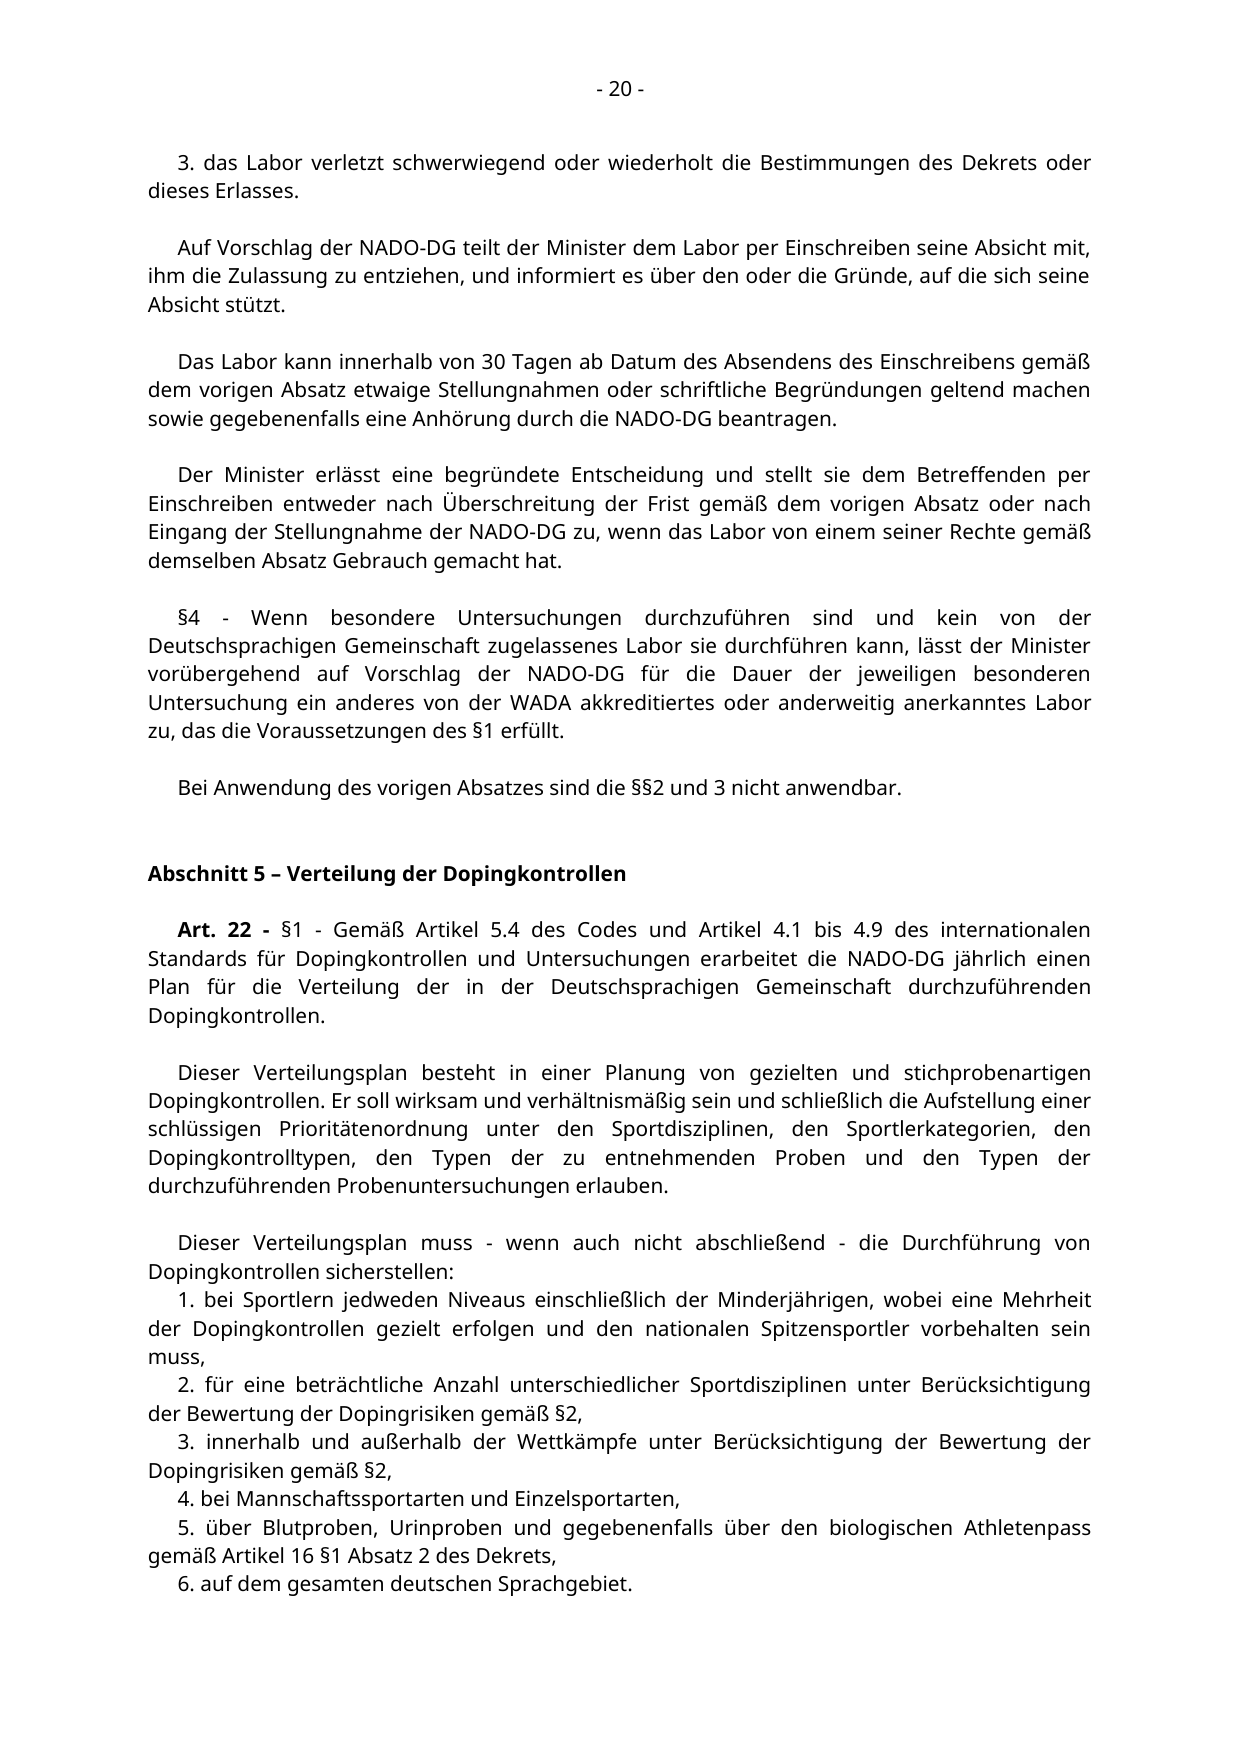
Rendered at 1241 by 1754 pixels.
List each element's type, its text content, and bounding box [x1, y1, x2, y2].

text Abschnitt 5 – Verteilung der Dopingkontrollen [148, 859, 1092, 887]
text Dieser Verteilungsplan besteht in einer Planung von gezielten und stichprobenartigen Dopingkontrollen. Er soll wirksam und verhältnismäßig sein und schließlich die Aufstellung einer schlüssigen Prioritätenordnung unter den Sportdisziplinen, den Sportlerkategorien, den Dopingkontrolltypen, den Typen der zu entnehmenden Proben und den Typen der durchzuführenden Probenuntersuchungen erlauben. [148, 1058, 1092, 1200]
text Dieser Verteilungsplan muss - wenn auch nicht abschließend - die Durchführung von Dopingkontrollen sicherstellen: [148, 1228, 1092, 1285]
text Auf Vorschlag der NADO-DG teilt der Minister dem Labor per Einschreiben seine Absicht mit, ihm die Zulassung zu entziehen, und informiert es über den oder die Gründe, auf die sich seine Absicht stützt. [148, 233, 1092, 318]
text §4 - Wenn besondere Untersuchungen durchzuführen sind und kein von der Deutschsprachigen Gemeinschaft zugelassenes Labor sie durchführen kann, lässt der Minister vorübergehend auf Vorschlag der NADO-DG für die Dauer der jeweiligen besonderen Untersuchung ein anderes von der WADA akkreditiertes oder anderweitig anerkanntes Labor zu, das die Voraussetzungen des §1 erfüllt. [148, 603, 1092, 745]
text 6. auf dem gesamten deutschen Sprachgebiet. [148, 1569, 1092, 1598]
text 3. das Labor verletzt schwerwiegend oder wiederholt die Bestimmungen des Dekrets oder dieses Erlasses. [148, 148, 1092, 204]
text Bei Anwendung des vorigen Absatzes sind die §§2 und 3 nicht anwendbar. [148, 773, 1092, 802]
text Art. 22 - §1 - Gemäß Artikel 5.4 des Codes und Artikel 4.1 bis 4.9 des internationalen Standards für Dopingkontrollen und Untersuchungen erarbeitet die NADO-DG jährlich einen Plan für die Verteilung der in der Deutschsprachigen Gemeinschaft durchzuführenden Dopingkontrollen. [148, 916, 1092, 1029]
text 1. bei Sportlern jedweden Niveaus einschließlich der Minderjährigen, wobei eine Mehrheit der Dopingkontrollen gezielt erfolgen und den nationalen Spitzensportler vorbehalten sein muss, [148, 1285, 1092, 1371]
text 2. für eine beträchtliche Anzahl unterschiedlicher Sportdisziplinen unter Berücksichtigung der Bewertung der Dopingrisiken gemäß §2, [148, 1371, 1092, 1427]
text Das Labor kann innerhalb von 30 Tagen ab Datum des Absendens des Einschreibens gemäß dem vorigen Absatz etwaige Stellungnahmen oder schriftliche Begründungen geltend machen sowie gegebenenfalls eine Anhörung durch die NADO-DG beantragen. [148, 347, 1092, 432]
text 5. über Blutproben, Urinproben und gegebenenfalls über den biologischen Athletenpass gemäß Artikel 16 §1 Absatz 2 des Dekrets, [148, 1513, 1092, 1569]
text Der Minister erlässt eine begründete Entscheidung und stellt sie dem Betreffenden per Einschreiben entweder nach Überschreitung der Frist gemäß dem vorigen Absatz oder nach Eingang der Stellungnahme der NADO-DG zu, wenn das Labor von einem seiner Rechte gemäß demselben Absatz Gebrauch gemacht hat. [148, 461, 1092, 574]
text 3. innerhalb und außerhalb der Wettkämpfe unter Berücksichtigung der Bewertung der Dopingrisiken gemäß §2, [148, 1427, 1092, 1484]
text 4. bei Mannschaftssportarten und Einzelsportarten, [148, 1484, 1092, 1513]
